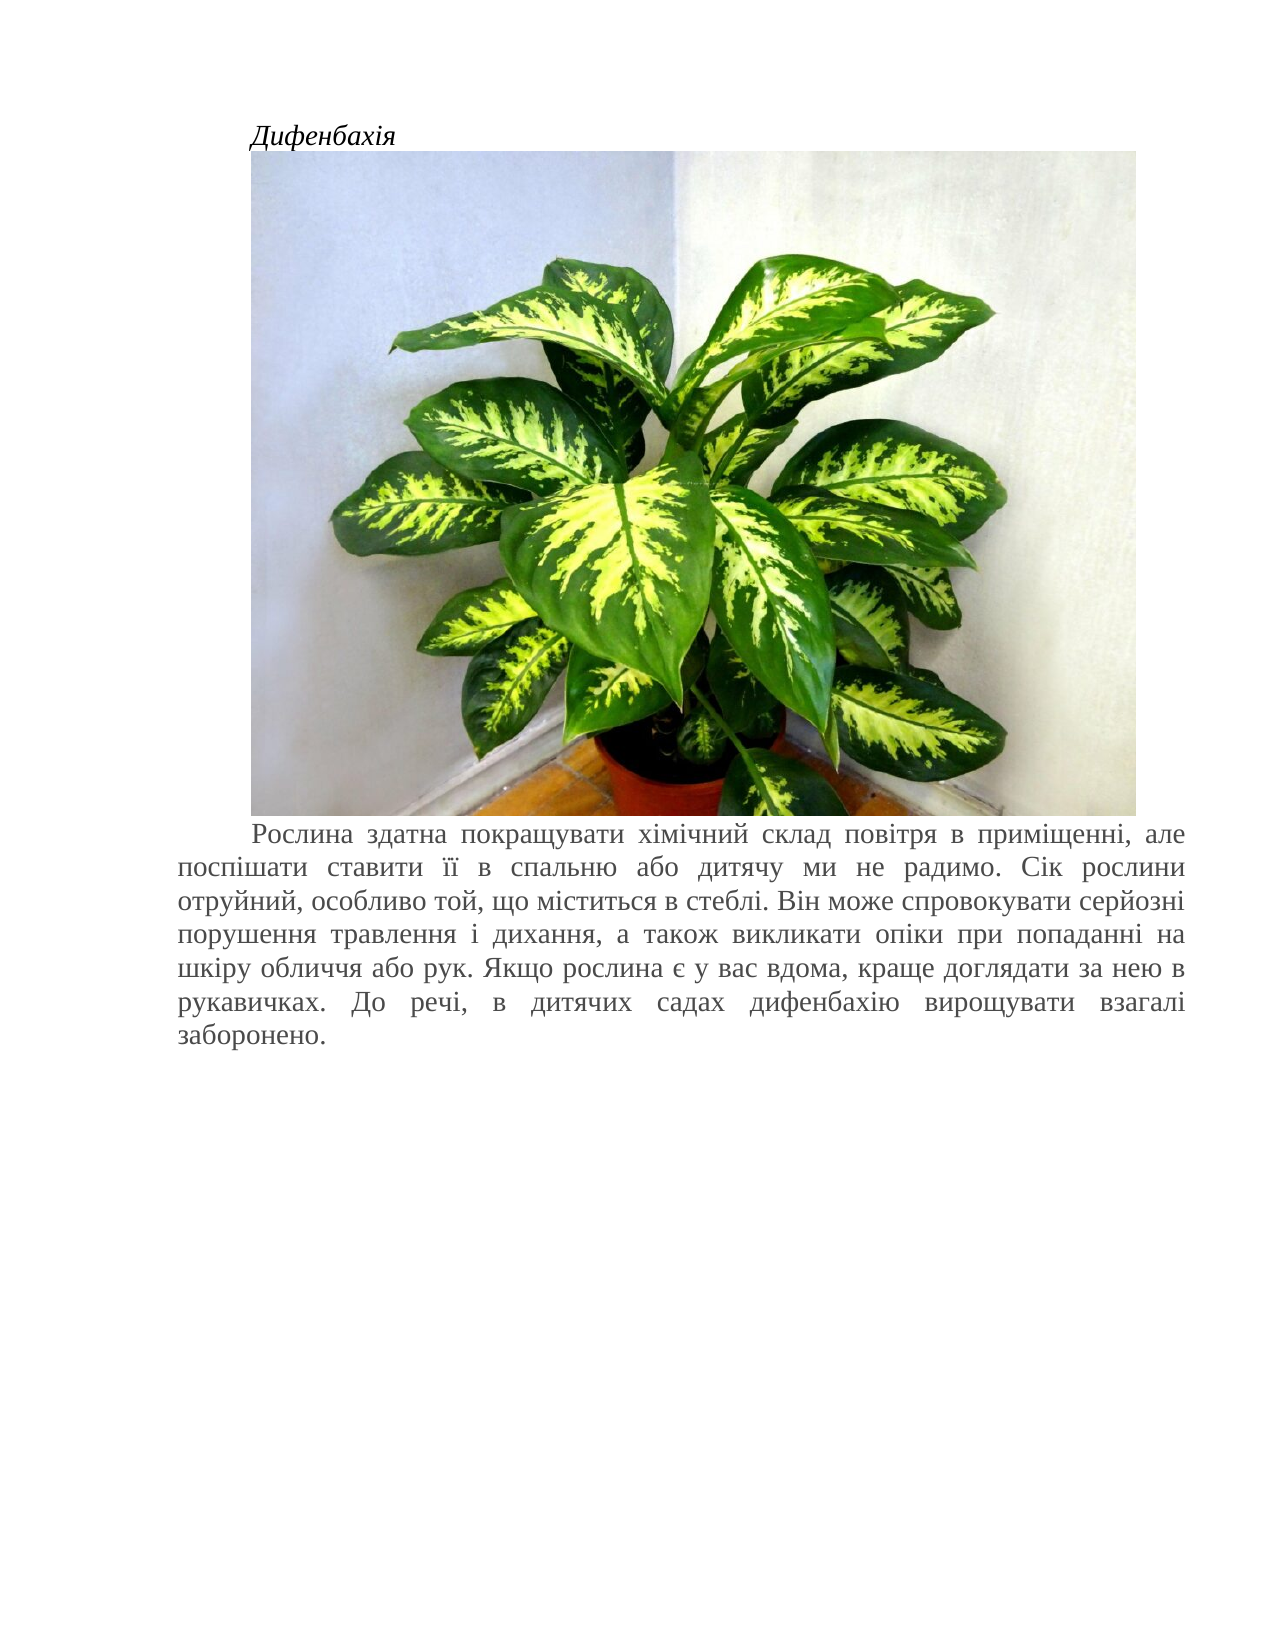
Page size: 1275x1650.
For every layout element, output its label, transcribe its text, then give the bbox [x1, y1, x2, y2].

text Рослина здатна покращувати хімічний склад повітря в приміщенні, але поспішати ставити її в спальню або дитячу ми не радимо. Сік рослини отруйний, особливо той, що міститься в стеблі. Він може спровокувати серйозні порушення травлення і дихання, а також викликати опіки при попаданні на шкіру обличчя або рук. Якщо рослина є у вас вдома, краще доглядати за нею в рукавичках. До речі, в дитячих садах дифенбахію вирощувати взагалі заборонено. [177, 816, 1186, 1051]
picture [251, 151, 1136, 816]
subtitle Дифенбахія [177, 118, 1186, 152]
